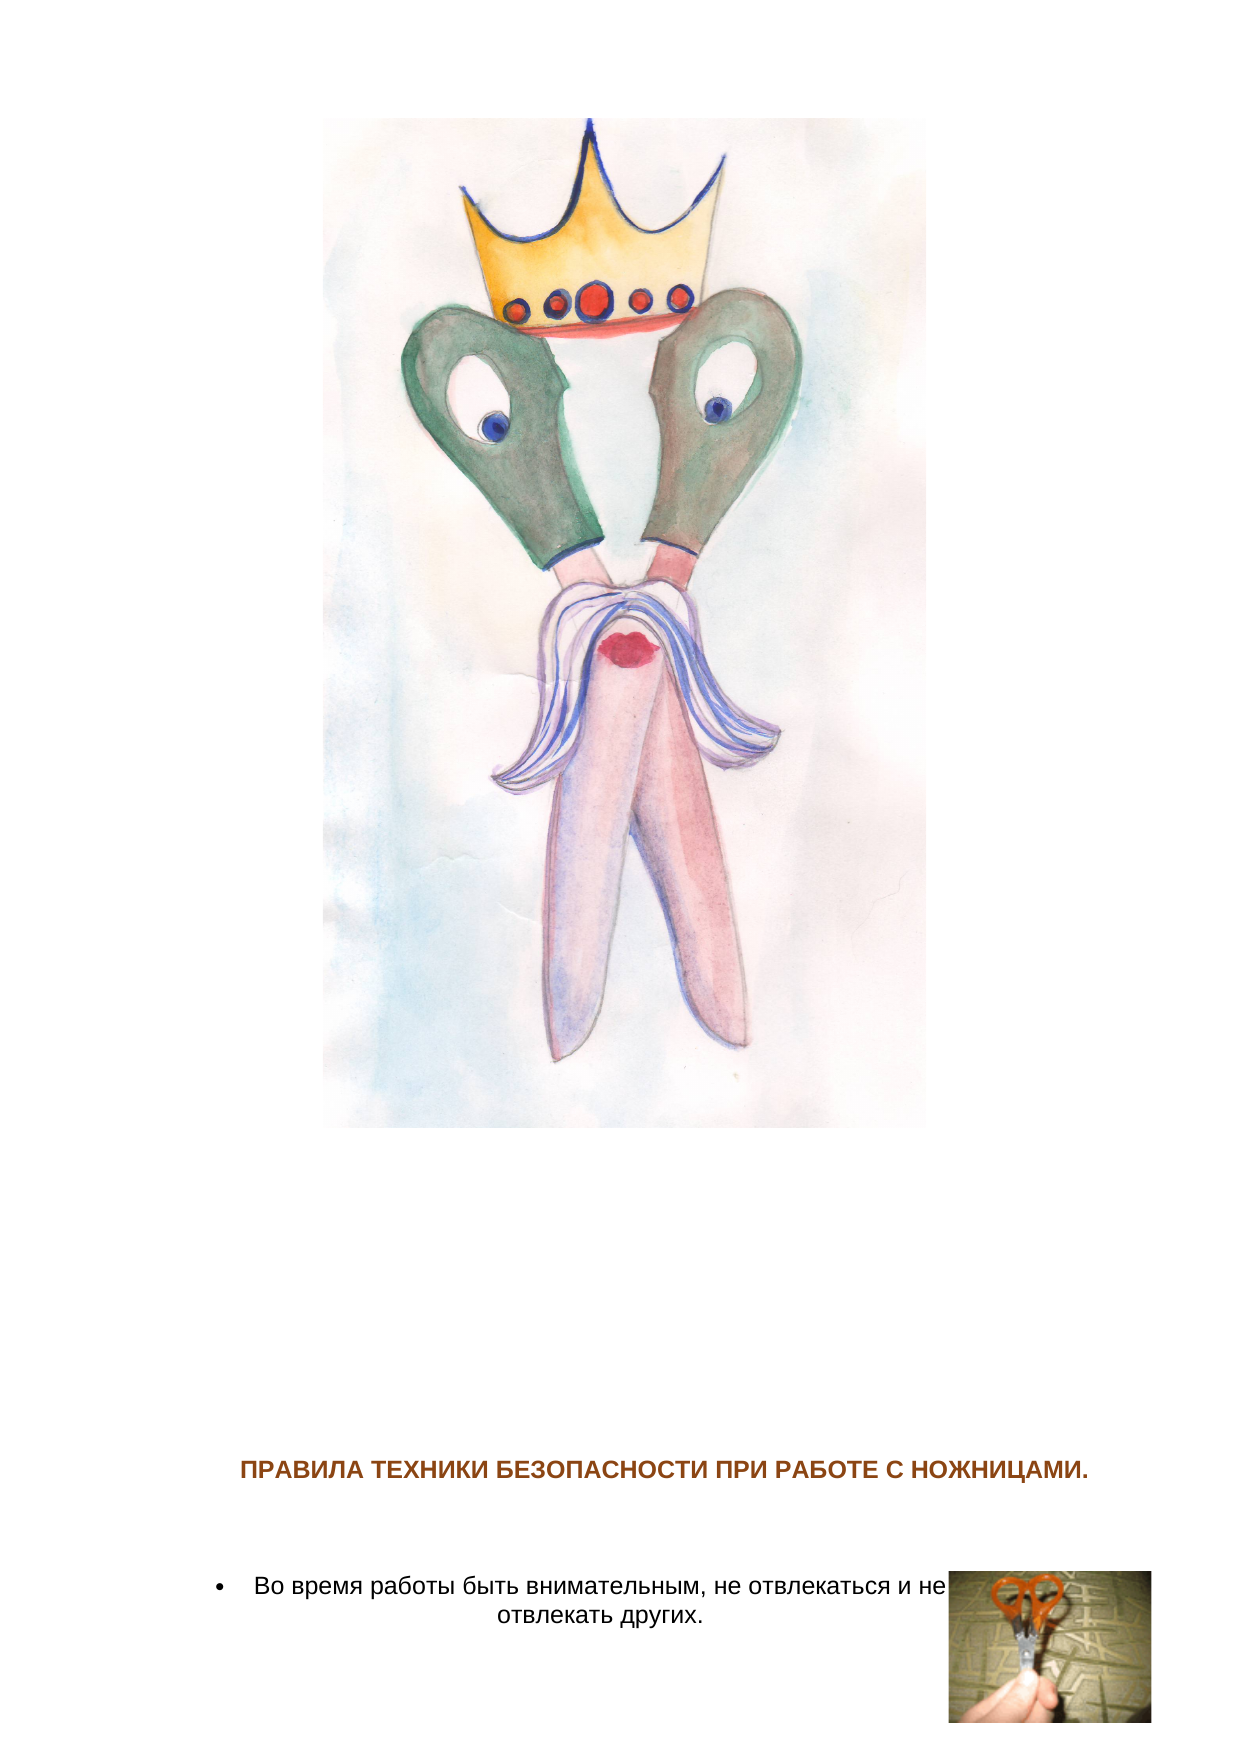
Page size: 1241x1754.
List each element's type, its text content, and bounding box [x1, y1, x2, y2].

picture [322, 118, 927, 1128]
list Во время работы быть внимательным, не отвлекаться и не отвлекать других. [215, 1571, 948, 1629]
picture [948, 1571, 1152, 1723]
text Правила техники безопасности при работе с ножницами. [177, 1456, 1152, 1484]
